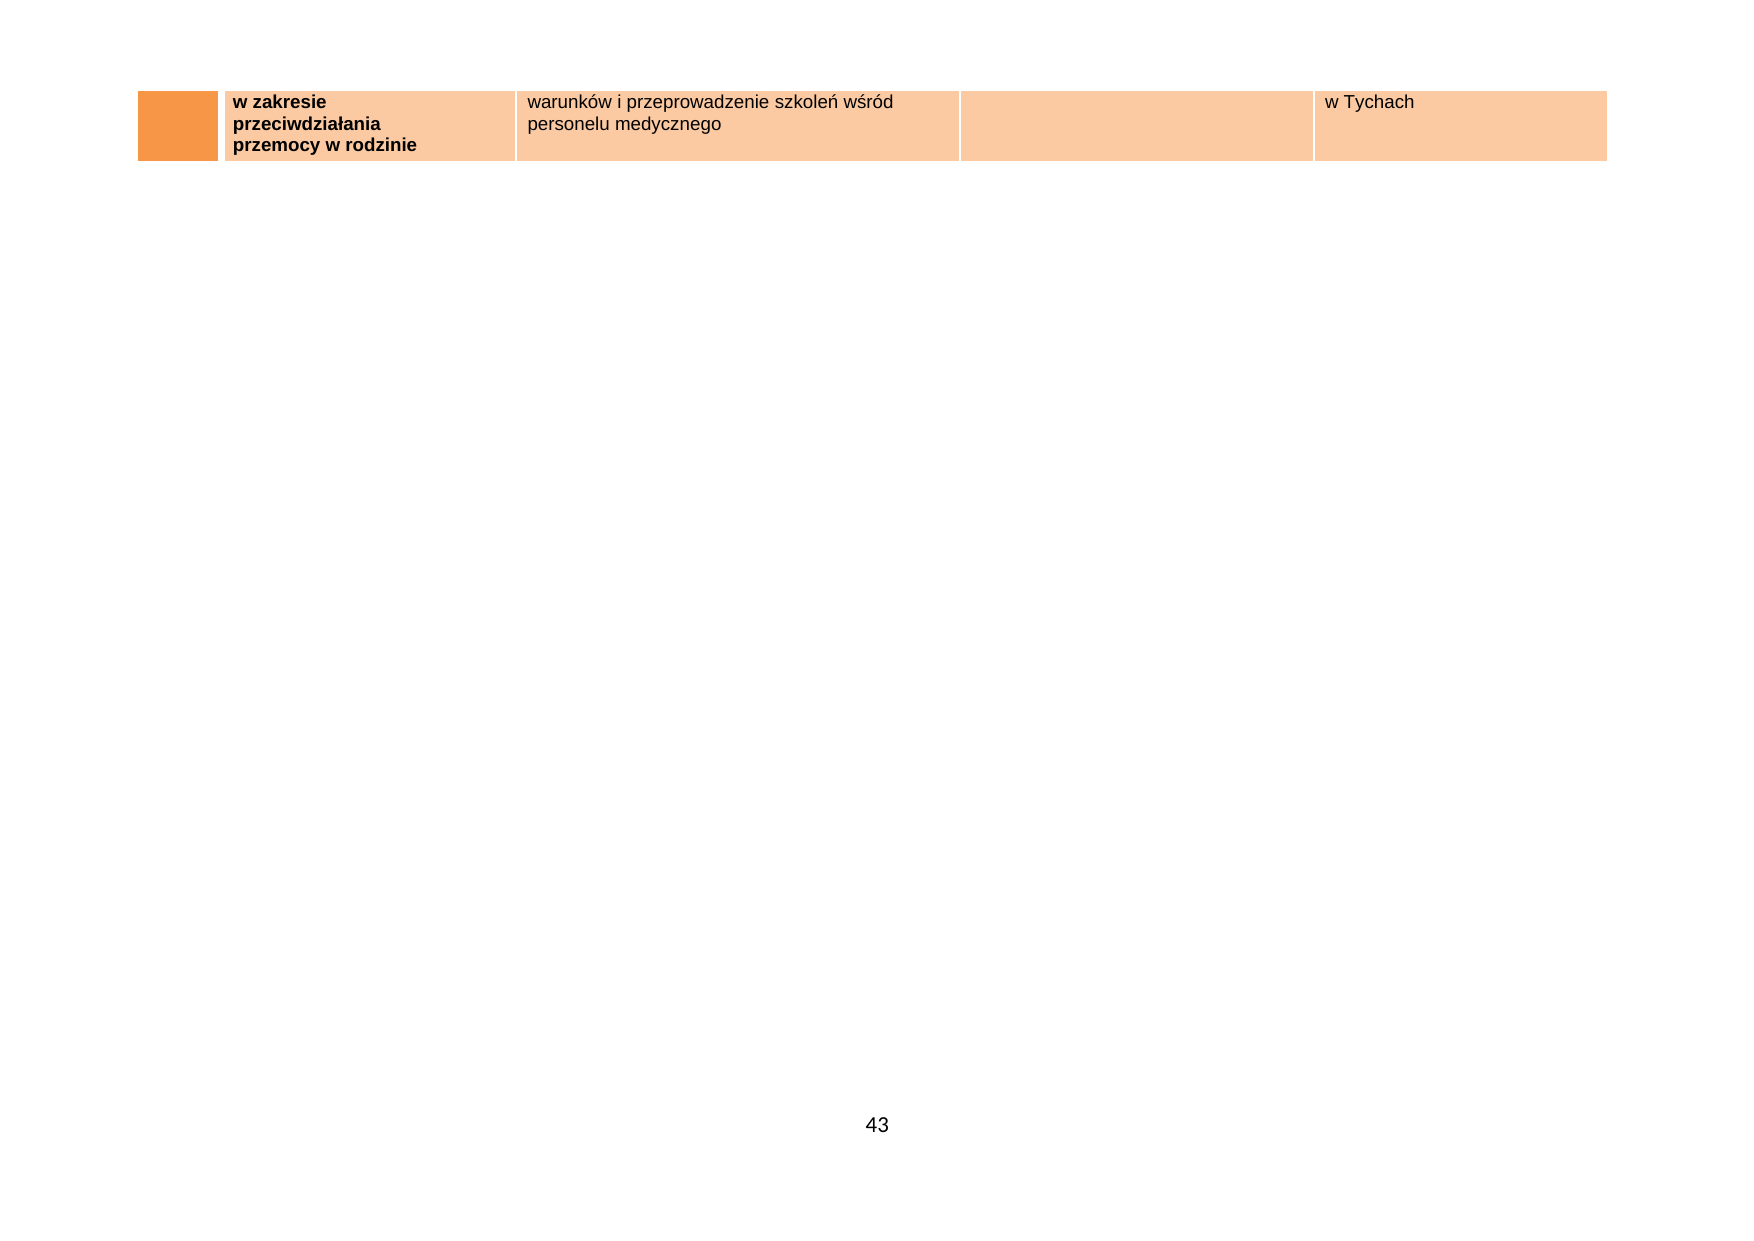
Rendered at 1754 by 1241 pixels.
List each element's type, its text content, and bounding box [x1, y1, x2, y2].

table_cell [225, 91, 515, 161]
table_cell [517, 91, 959, 161]
table_cell 2 [138, 91, 218, 161]
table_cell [961, 91, 1313, 161]
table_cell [1315, 91, 1607, 161]
